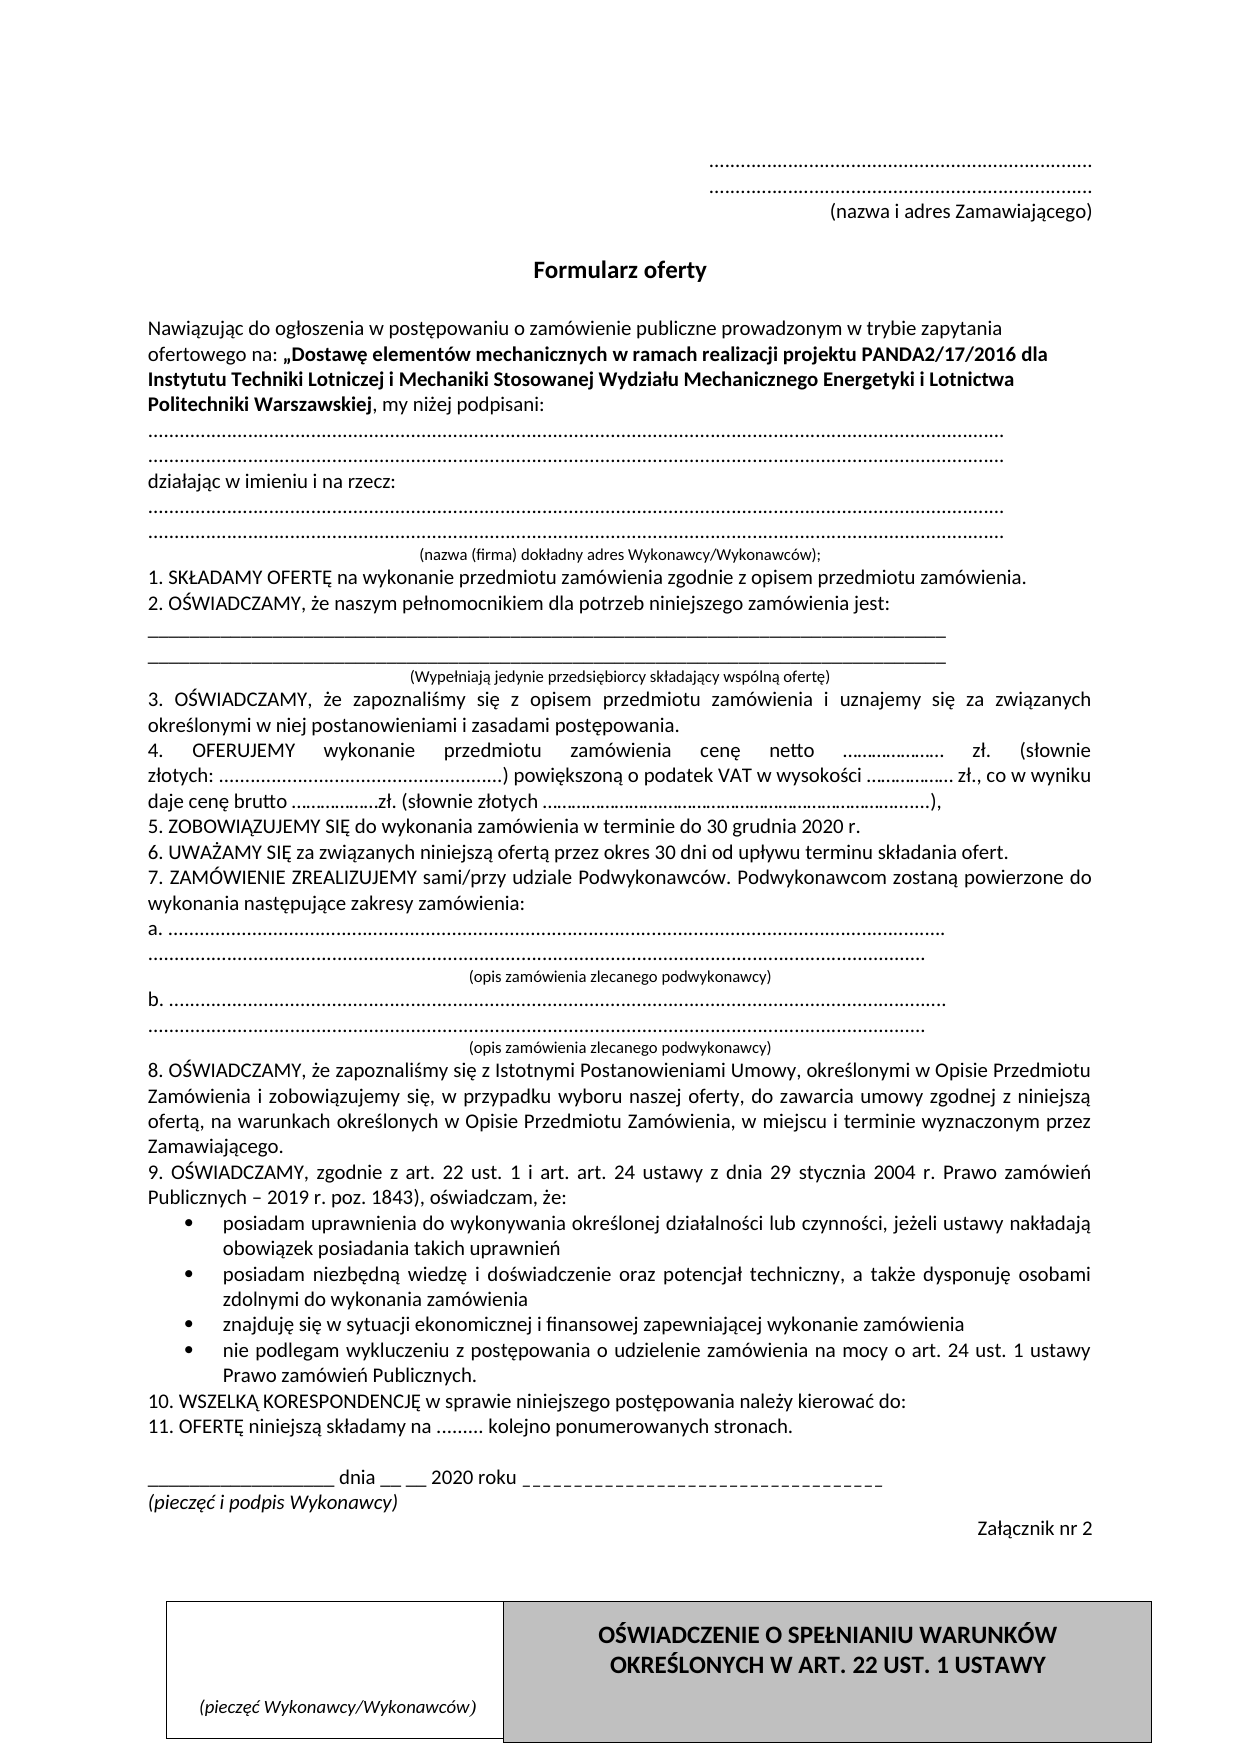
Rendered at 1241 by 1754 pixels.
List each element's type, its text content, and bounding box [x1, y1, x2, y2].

text ................................................................................................................................................................... [148, 442, 1093, 468]
text 4. OFERUJEMY wykonanie przedmiotu zamówienia cenę netto ………………… zł. (słownie złotych: ......................................................) powiększoną o podatek VAT w wysokości ……………… zł., co w wyniku daje cenę brutto ………………zł. (słownie złotych …………………….………………………………………….......), [148, 737, 1093, 813]
text b. .................................................................................................................................................... [148, 986, 1093, 1012]
text ................................................................................................................................................................... [148, 417, 1093, 442]
text __________________ dnia __ __ 2020 roku ___________________________________ [148, 1464, 1093, 1489]
text 10. WSZELKĄ KORESPONDENCJĘ w sprawie niniejszego postępowania należy kierować do: [148, 1388, 1093, 1413]
list nie podlegam wykluczeniu z postępowania o udzielenie zamówienia na mocy o art. 24 ust. 1 ustawy Prawo zamówień Publicznych. [185, 1337, 1093, 1388]
text (nazwa (firma) dokładny adres Wykonawcy/Wykonawców); [148, 544, 1093, 564]
text (opis zamówienia zlecanego podwykonawcy) [148, 966, 1093, 986]
text 3. OŚWIADCZAMY, że zapoznaliśmy się z opisem przedmiotu zamówienia i uznajemy się za związanych określonymi w niej postanowieniami i zasadami postępowania. [148, 686, 1093, 737]
text (Wypełniają jedynie przedsiębiorcy składający wspólną ofertę) [148, 666, 1093, 686]
text 8. OŚWIADCZAMY, że zapoznaliśmy się z Istotnymi Postanowieniami Umowy, określonymi w Opisie Przedmiotu Zamówienia i zobowiązujemy się, w przypadku wyboru naszej oferty, do zawarcia umowy zgodnej z niniejszą ofertą, na warunkach określonych w Opisie Przedmiotu Zamówienia, w miejscu i terminie wyznaczonym przez Zamawiającego. [148, 1057, 1093, 1159]
text 9. OŚWIADCZAMY, zgodnie z art. 22 ust. 1 i art. art. 24 ustawy z dnia 29 stycznia 2004 r. Prawo zamówień Publicznych – 2019 r. poz. 1843), oświadczam, że: [148, 1159, 1093, 1210]
list posiadam uprawnienia do wykonywania określonej działalności lub czynności, jeżeli ustawy nakładają obowiązek posiadania takich uprawnień [185, 1210, 1093, 1261]
list posiadam niezbędną wiedzę i doświadczenie oraz potencjał techniczny, a także dysponuję osobami zdolnymi do wykonania zamówienia [185, 1261, 1093, 1312]
text _____________________________________________________________________________ [148, 615, 1093, 641]
text ................................................................................................................................................................... [148, 493, 1093, 519]
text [148, 173, 1093, 198]
text 1. SKŁADAMY OFERTĘ na wykonanie przedmiotu zamówienia zgodnie z opisem przedmiotu zamówienia. [148, 564, 1093, 590]
list znajduję się w sytuacji ekonomicznej i finansowej zapewniającej wykonanie zamówienia [185, 1312, 1093, 1337]
text działając w imieniu i na rzecz: [148, 468, 1093, 493]
text (nazwa i adres Zamawiającego) [148, 198, 1093, 224]
text (opis zamówienia zlecanego podwykonawcy) [148, 1037, 1093, 1057]
text _____________________________________________________________________________ [148, 641, 1093, 666]
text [148, 148, 1093, 173]
text 5. ZOBOWIĄZUJEMY SIĘ do wykonania zamówienia w terminie do 30 grudnia 2020 r. [148, 813, 1093, 839]
text Nawiązując do ogłoszenia w postępowaniu o zamówienie publiczne prowadzonym w trybie zapytania ofertowego na: „Dostawę elementów mechanicznych w ramach realizacji projektu PANDA2/17/2016 dla Instytutu Techniki Lotniczej i Mechaniki Stosowanej Wydziału Mechanicznego Energetyki i Lotnictwa Politechniki Warszawskiej, my niżej podpisani: [148, 315, 1093, 417]
text 2. OŚWIADCZAMY, że naszym pełnomocnikiem dla potrzeb niniejszego zamówienia jest: [148, 590, 1093, 615]
text 7. ZAMÓWIENIE ZREALIZUJEMY sami/przy udziale Podwykonawców. Podwykonawcom zostaną powierzone do wykonania następujące zakresy zamówienia: [148, 864, 1093, 915]
text .................................................................................................................................................... [148, 1012, 1093, 1037]
text Formularz oferty [148, 254, 1093, 285]
text 6. UWAŻAMY SIĘ za związanych niniejszą ofertą przez okres 30 dni od upływu terminu składania ofert. [148, 839, 1093, 864]
text (pieczęć i podpis Wykonawcy) [148, 1489, 1093, 1515]
text Załącznik nr 2 [148, 1515, 1093, 1540]
text 11. OFERTĘ niniejszą składamy na ......... kolejno ponumerowanych stronach. [148, 1413, 1093, 1439]
text .................................................................................................................................................... [148, 941, 1093, 966]
text a. .................................................................................................................................................... [148, 915, 1093, 941]
text ................................................................................................................................................................... [148, 519, 1093, 544]
